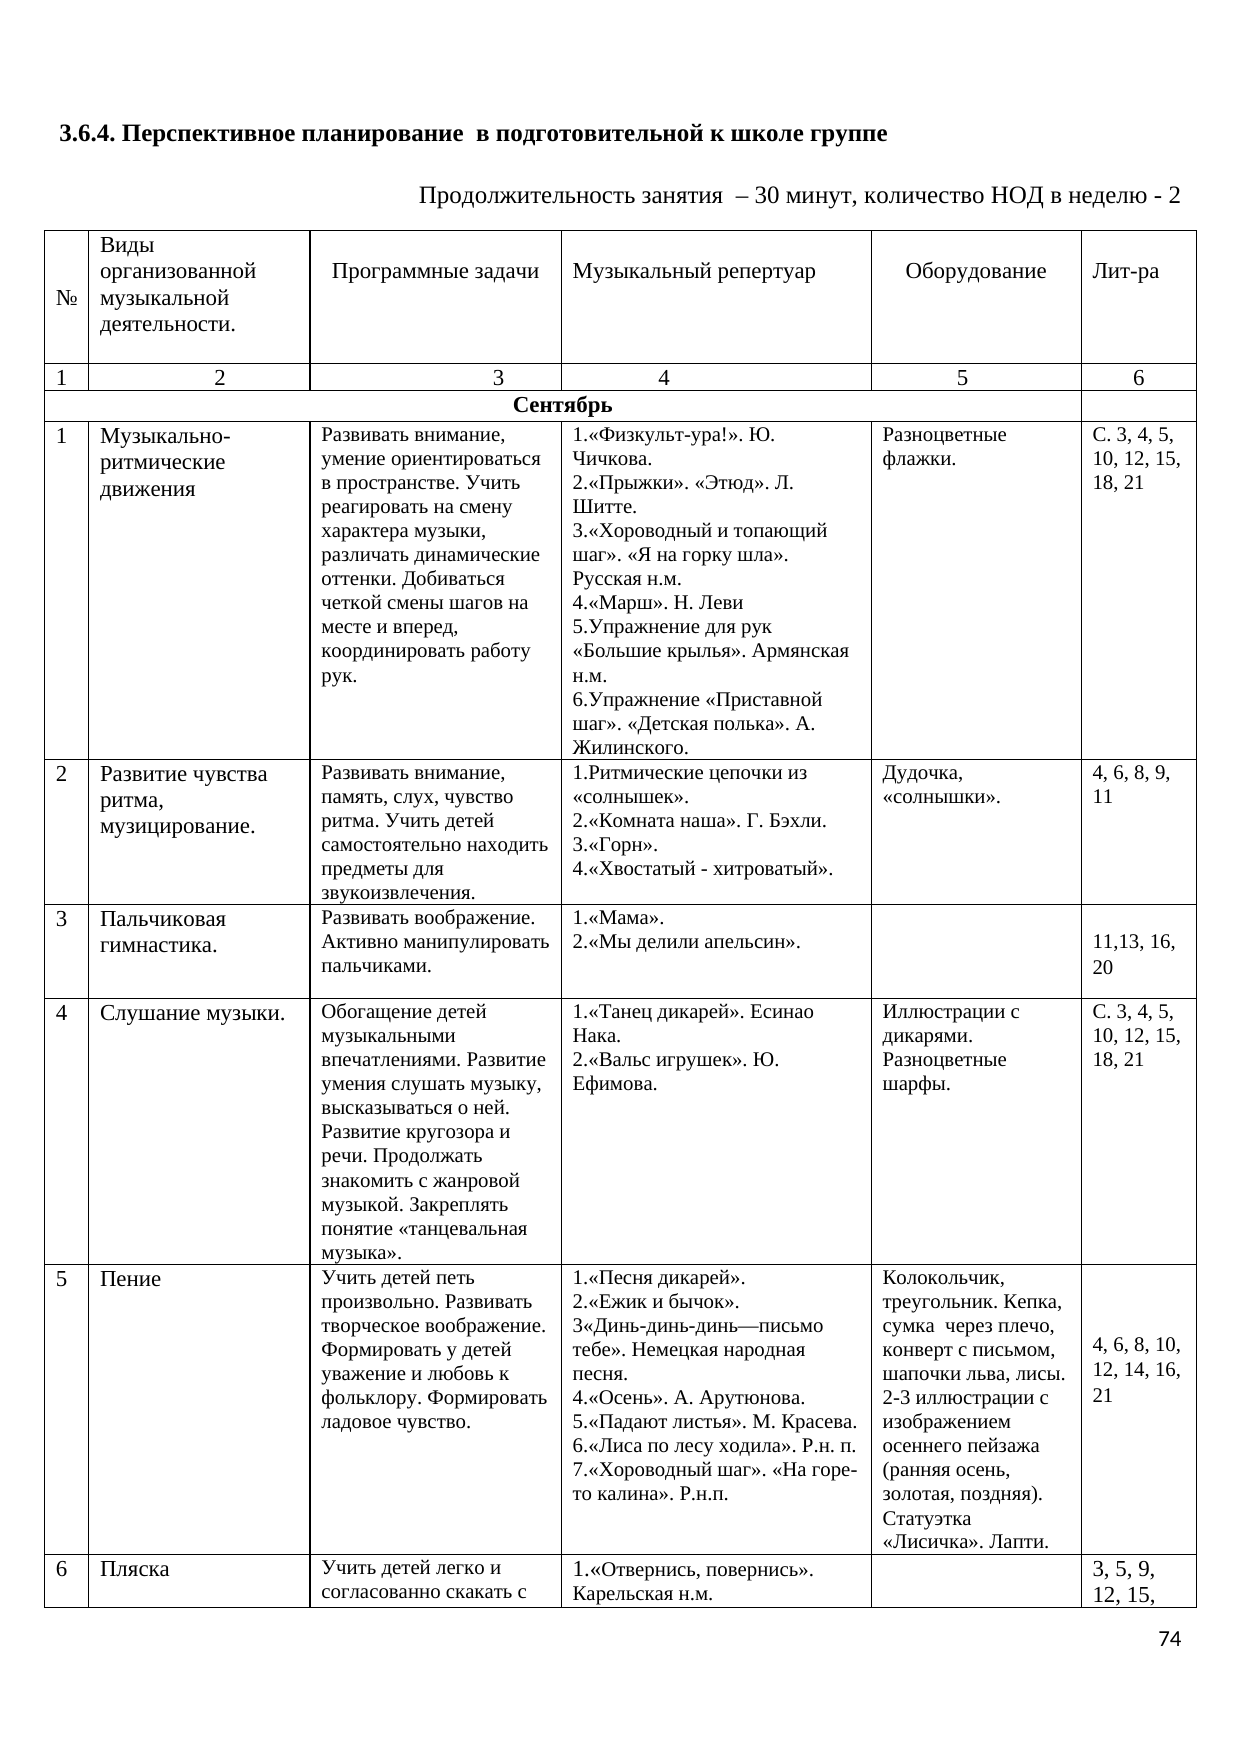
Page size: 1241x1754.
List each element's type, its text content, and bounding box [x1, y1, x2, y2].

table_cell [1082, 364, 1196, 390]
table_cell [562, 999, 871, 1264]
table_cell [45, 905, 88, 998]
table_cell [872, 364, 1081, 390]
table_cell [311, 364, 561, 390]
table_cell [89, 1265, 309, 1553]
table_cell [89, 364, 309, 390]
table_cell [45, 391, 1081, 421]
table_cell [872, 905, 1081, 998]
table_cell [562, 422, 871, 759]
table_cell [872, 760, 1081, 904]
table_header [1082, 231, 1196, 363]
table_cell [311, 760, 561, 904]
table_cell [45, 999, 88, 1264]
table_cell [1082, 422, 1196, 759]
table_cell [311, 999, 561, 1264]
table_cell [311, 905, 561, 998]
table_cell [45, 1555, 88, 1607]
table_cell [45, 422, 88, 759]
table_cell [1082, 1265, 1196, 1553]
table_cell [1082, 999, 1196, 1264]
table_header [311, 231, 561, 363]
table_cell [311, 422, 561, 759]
text Продолжительность занятия – 30 минут, количество НОД в неделю - 2 [133, 180, 1181, 209]
text 3.6.4. Перспективное планирование в подготовительной к школе группе [59, 118, 1181, 147]
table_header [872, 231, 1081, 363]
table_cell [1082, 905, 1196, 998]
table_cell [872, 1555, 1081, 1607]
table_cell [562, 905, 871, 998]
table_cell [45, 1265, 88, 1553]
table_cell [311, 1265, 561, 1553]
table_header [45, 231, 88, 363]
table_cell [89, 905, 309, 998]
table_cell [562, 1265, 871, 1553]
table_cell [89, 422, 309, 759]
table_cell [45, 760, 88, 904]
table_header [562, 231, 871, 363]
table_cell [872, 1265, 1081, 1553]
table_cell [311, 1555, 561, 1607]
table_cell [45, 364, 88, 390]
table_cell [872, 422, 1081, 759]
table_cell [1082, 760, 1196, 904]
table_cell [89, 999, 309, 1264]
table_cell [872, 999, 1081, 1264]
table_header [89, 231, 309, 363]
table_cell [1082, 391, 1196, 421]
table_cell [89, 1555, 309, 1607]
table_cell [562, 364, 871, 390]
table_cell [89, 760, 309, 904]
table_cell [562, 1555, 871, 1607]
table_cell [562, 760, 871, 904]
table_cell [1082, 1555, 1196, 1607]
